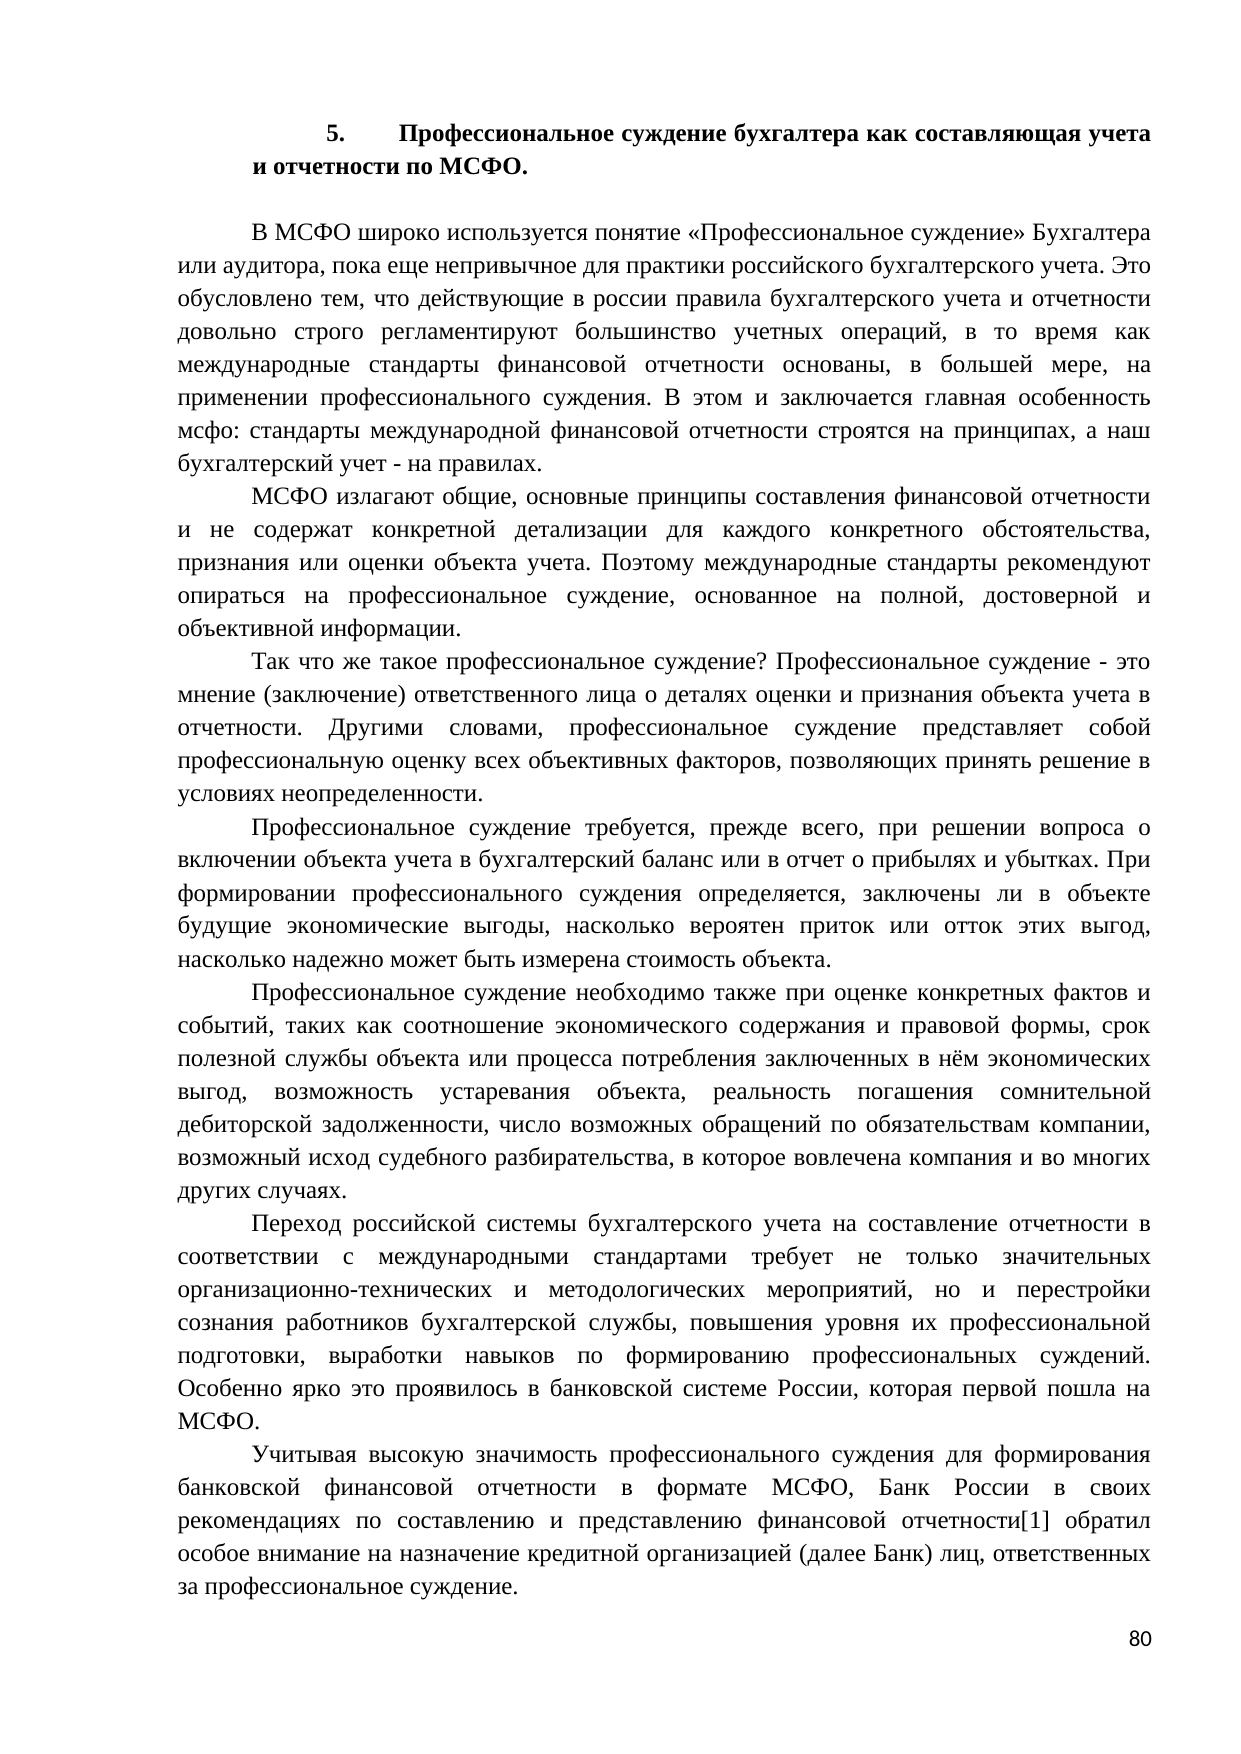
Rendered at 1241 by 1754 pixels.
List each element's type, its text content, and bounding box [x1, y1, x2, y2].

text МСФО излагают общие, основные принципы составления финансовой отчетности и не содержат конкретной детализации для каждого конкретного обстоятельства, признания или оценки объекта учета. Поэтому международные стандарты рекомендуют опираться на профессиональное суждение, основанное на полной, достоверной и объективной информации. [177, 481, 1152, 642]
text Переход российской системы бухгалтерского учета на составление отчетности в соответствии с международными стандартами требует не только значительных организационно-технических и методологических мероприятий, но и перестройки сознания работников бухгалтерской службы, повышения уровня их профессиональной подготовки, выработки навыков по формированию профессиональных суждений. Особенно ярко это проявилось в банковской системе России, которая первой пошла на МСФО. [177, 1208, 1152, 1435]
text Профессиональное суждение требуется, прежде всего, при решении вопроса о включении объекта учета в бухгалтерский баланс или в отчет о прибылях и убытках. При формировании профессионального суждения определяется, заключены ли в объекте будущие экономические выгоды, насколько вероятен приток или отток этих выгод, насколько надежно может быть измерена стоимость объекта. [177, 812, 1152, 972]
text Профессиональное суждение необходимо также при оценке конкретных фактов и событий, таких как соотношение экономического содержания и правовой формы, срок полезной службы объекта или процесса потребления заключенных в нём экономических выгод, возможность устаревания объекта, реальность погашения сомнительной дебиторской задолженности, число возможных обращений по обязательствам компании, возможный исход судебного разбирательства, в которое вовлечена компания и во многих других случаях. [177, 977, 1152, 1203]
list Профессиональное суждение бухгалтера как составляющая учета и отчетности по МСФО. [252, 118, 1152, 180]
text В МСФО широко используется понятие «Профессиональное суждение» Бухгалтера или аудитора, пока еще непривычное для практики российского бухгалтерского учета. Это обусловлено тем, что действующие в россии правила бухгалтерского учета и отчетности довольно строго регламентируют большинство учетных операций, в то время как международные стандарты финансовой отчетности основаны, в большей мере, на применении профессионального суждения. В этом и заключается главная особенность мсфо: стандарты международной финансовой отчетности строятся на принципах, а наш бухгалтерский учет - на правилах. [177, 217, 1152, 477]
text Так что же такое профессиональное суждение? Профессиональное суждение - это мнение (заключение) ответственного лица о деталях оценки и признания объекта учета в отчетности. Другими словами, профессиональное суждение представляет собой профессиональную оценку всех объективных факторов, позволяющих принять решение в условиях неопределенности. [177, 646, 1152, 807]
text Учитывая высокую значимость профессионального суждения для формирования банковской финансовой отчетности в формате МСФО, Банк России в своих рекомендациях по составлению и представлению финансовой отчетности[1] обратил особое внимание на назначение кредитной организацией (далее Банк) лиц, ответственных за профессиональное суждение. [177, 1439, 1152, 1600]
